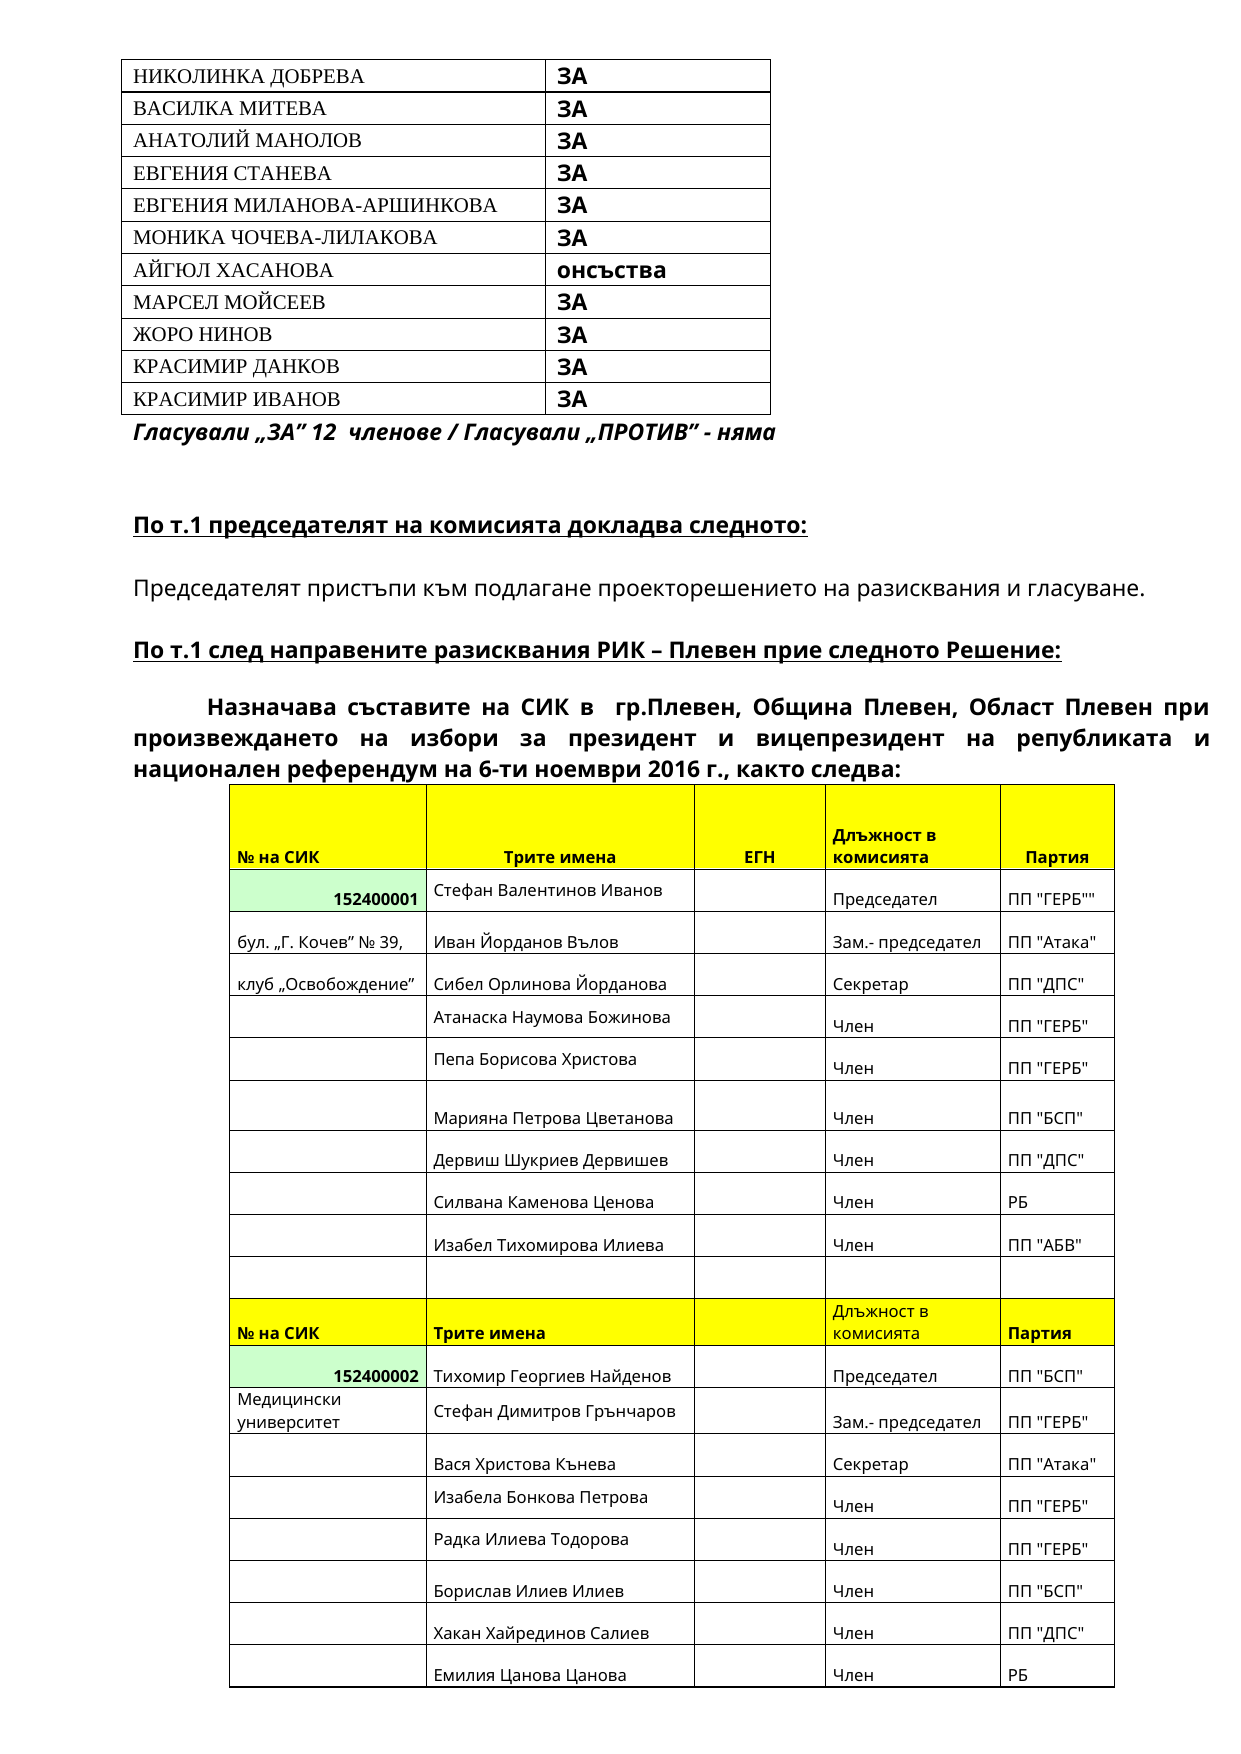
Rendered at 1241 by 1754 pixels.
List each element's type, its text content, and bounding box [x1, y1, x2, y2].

table_header Трите имена [427, 785, 694, 868]
table_cell [695, 1038, 825, 1079]
table_cell [695, 1257, 825, 1298]
table_cell [826, 1257, 1000, 1298]
table_cell Член [826, 1215, 1000, 1256]
table_cell [695, 1603, 825, 1644]
table_cell № на СИК [230, 1299, 426, 1345]
table_cell [230, 1131, 426, 1172]
table_cell ЗА [546, 222, 770, 253]
table_cell ЗА [546, 319, 770, 350]
text Назначава съставите на СИК в гр.Плевен, Община Плевен, Област Плевен при произвеждането на избори за президент и вицепрезидент на републиката и национален референдум на 6-ти ноември ., както следва: [133, 690, 1211, 784]
table_cell РБ [1001, 1173, 1114, 1214]
table_cell Тихомир Георгиев Найденов [427, 1346, 694, 1387]
table_cell Стефан Димитров Грънчаров [427, 1388, 694, 1433]
table_cell МОНИКА ЧОЧЕВА-ЛИЛАКОВА [122, 222, 545, 253]
table_cell [230, 1477, 426, 1518]
table_cell [695, 1519, 825, 1560]
table_cell [230, 1434, 426, 1476]
table_cell Член [826, 1561, 1000, 1602]
table_cell Вася Христова Кънева [427, 1434, 694, 1476]
table_cell Изабела Бонкова Петрова [427, 1477, 694, 1518]
table_cell [695, 1215, 825, 1256]
table_cell Член [826, 1131, 1000, 1172]
table_header Длъжност в комисията [826, 785, 1000, 868]
table_cell Член [826, 1038, 1000, 1079]
table_cell [230, 1215, 426, 1256]
table_cell [230, 996, 426, 1037]
table_cell [695, 1477, 825, 1518]
table_cell ЗА [546, 189, 770, 221]
table_cell Член [826, 1603, 1000, 1644]
table_cell Марияна Петрова Цветанова [427, 1081, 694, 1129]
table_cell Пепа Борисова Христова [427, 1038, 694, 1079]
table_cell Председател [826, 870, 1000, 911]
table_cell Секретар [826, 1434, 1000, 1476]
table_cell ПП "ДПС" [1001, 1131, 1114, 1172]
table_cell ЗА [546, 157, 770, 188]
text Гласували „ЗА” 12 членове / Гласували „ПРОТИВ” - няма [133, 415, 1206, 447]
table_cell ЗА [546, 60, 770, 91]
table_cell Член [826, 1173, 1000, 1214]
table_cell АЙГЮЛ ХАСАНОВА [122, 254, 545, 285]
table_cell онсъства [546, 254, 770, 285]
table_cell ЖОРО НИНОВ [122, 319, 545, 350]
table_cell [230, 1603, 426, 1644]
table_cell РБ [1001, 1645, 1114, 1686]
table_cell Атанаска Наумова Божинова [427, 996, 694, 1037]
table_cell [695, 954, 825, 995]
table_cell ПП "ДПС" [1001, 1603, 1114, 1644]
table_cell бул. „Г. Кочев” № 39, [230, 912, 426, 953]
text По т.1 след направените разисквания РИК – Плевен прие следното Решение: [133, 634, 1211, 665]
table_cell [230, 1257, 426, 1298]
table_cell 152400002 [230, 1346, 426, 1387]
table_cell Член [826, 1477, 1000, 1518]
table_cell [230, 1519, 426, 1560]
table_cell Председател [826, 1346, 1000, 1387]
table_cell ПП "ГЕРБ" [1001, 1038, 1114, 1079]
table_cell ЕВГЕНИЯ СТАНЕВА [122, 157, 545, 188]
table_cell НИКОЛИНКА ДОБРЕВА [122, 60, 545, 91]
table_cell ПП "АБВ" [1001, 1215, 1114, 1256]
table_cell Партия [1001, 1299, 1114, 1345]
table_cell Хакан Хайрединов Салиев [427, 1603, 694, 1644]
table_cell Силвана Каменова Ценова [427, 1173, 694, 1214]
table_cell [1001, 1257, 1114, 1298]
table_cell Стефан Валентинов Иванов [427, 870, 694, 911]
table_cell Изабел Тихомирова Илиева [427, 1215, 694, 1256]
table_cell Зам.- председател [826, 1388, 1000, 1433]
table_cell ПП "ГЕРБ" [1001, 1519, 1114, 1560]
table_cell [695, 996, 825, 1037]
table_cell клуб „Освобождение” [230, 954, 426, 995]
table_cell ВАСИЛКА МИТЕВА [122, 93, 545, 124]
table_cell [695, 1434, 825, 1476]
table_cell [695, 1173, 825, 1214]
table_cell Член [826, 1645, 1000, 1686]
table_cell Член [826, 996, 1000, 1037]
table_cell Радка Илиева Тодорова [427, 1519, 694, 1560]
table_cell Дервиш Шукриев Дервишев [427, 1131, 694, 1172]
text По т.1 председателят на комисията докладва следното: [133, 509, 1206, 540]
table_cell [695, 1346, 825, 1387]
table_cell [695, 1131, 825, 1172]
table_cell ПП "ГЕРБ" [1001, 996, 1114, 1037]
table_cell ЗА [546, 125, 770, 156]
table_cell [230, 1081, 426, 1129]
table_cell [427, 1257, 694, 1298]
table_cell [230, 1645, 426, 1686]
table_cell ПП "ДПС" [1001, 954, 1114, 995]
table_cell [230, 1561, 426, 1602]
table_cell [230, 1173, 426, 1214]
text Председателят пристъпи към подлагане проекторешението на разисквания и гласуване. [133, 572, 1206, 603]
table_cell [695, 870, 825, 911]
table_cell ЕВГЕНИЯ МИЛАНОВА-АРШИНКОВА [122, 189, 545, 221]
table_cell ЗА [546, 383, 770, 414]
table_cell Секретар [826, 954, 1000, 995]
table_cell [695, 1081, 825, 1129]
table_cell [695, 1299, 825, 1345]
table_cell ПП "БСП" [1001, 1081, 1114, 1129]
table_cell ЗА [546, 286, 770, 317]
table_cell ПП "ГЕРБ" [1001, 1388, 1114, 1433]
table_cell ПП "ГЕРБ"" [1001, 870, 1114, 911]
table_cell КРАСИМИР ДАНКОВ [122, 351, 545, 382]
table_cell ПП "БСП" [1001, 1561, 1114, 1602]
table_cell МАРСЕЛ МОЙСЕЕВ [122, 286, 545, 317]
table_cell ПП "Атака" [1001, 1434, 1114, 1476]
table_cell Сибел Орлинова Йорданова [427, 954, 694, 995]
table_cell [695, 1645, 825, 1686]
table_cell [695, 1561, 825, 1602]
table_cell [230, 1038, 426, 1079]
table_header ЕГН [695, 785, 825, 868]
table_cell КРАСИМИР ИВАНОВ [122, 383, 545, 414]
table_cell Член [826, 1081, 1000, 1129]
table_cell ЗА [546, 351, 770, 382]
table_header Партия [1001, 785, 1114, 868]
table_cell Иван Йорданов Вълов [427, 912, 694, 953]
table_cell [695, 1388, 825, 1433]
table_cell ЗА [546, 93, 770, 124]
table_cell [695, 912, 825, 953]
table_cell Зам.- председател [826, 912, 1000, 953]
table_cell Медицински университет [230, 1388, 426, 1433]
table_cell Емилия Цанова Цанова [427, 1645, 694, 1686]
table_cell 152400001 [230, 870, 426, 911]
table_cell ПП "ГЕРБ" [1001, 1477, 1114, 1518]
table_cell Длъжност в комисията [826, 1299, 1000, 1345]
table_cell Борислав Илиев Илиев [427, 1561, 694, 1602]
table_header № на СИК [230, 785, 426, 868]
table_cell Трите имена [427, 1299, 694, 1345]
table_cell Член [826, 1519, 1000, 1560]
table_cell ПП "Атака" [1001, 912, 1114, 953]
table_cell ПП "БСП" [1001, 1346, 1114, 1387]
table_cell АНАТОЛИЙ МАНОЛОВ [122, 125, 545, 156]
